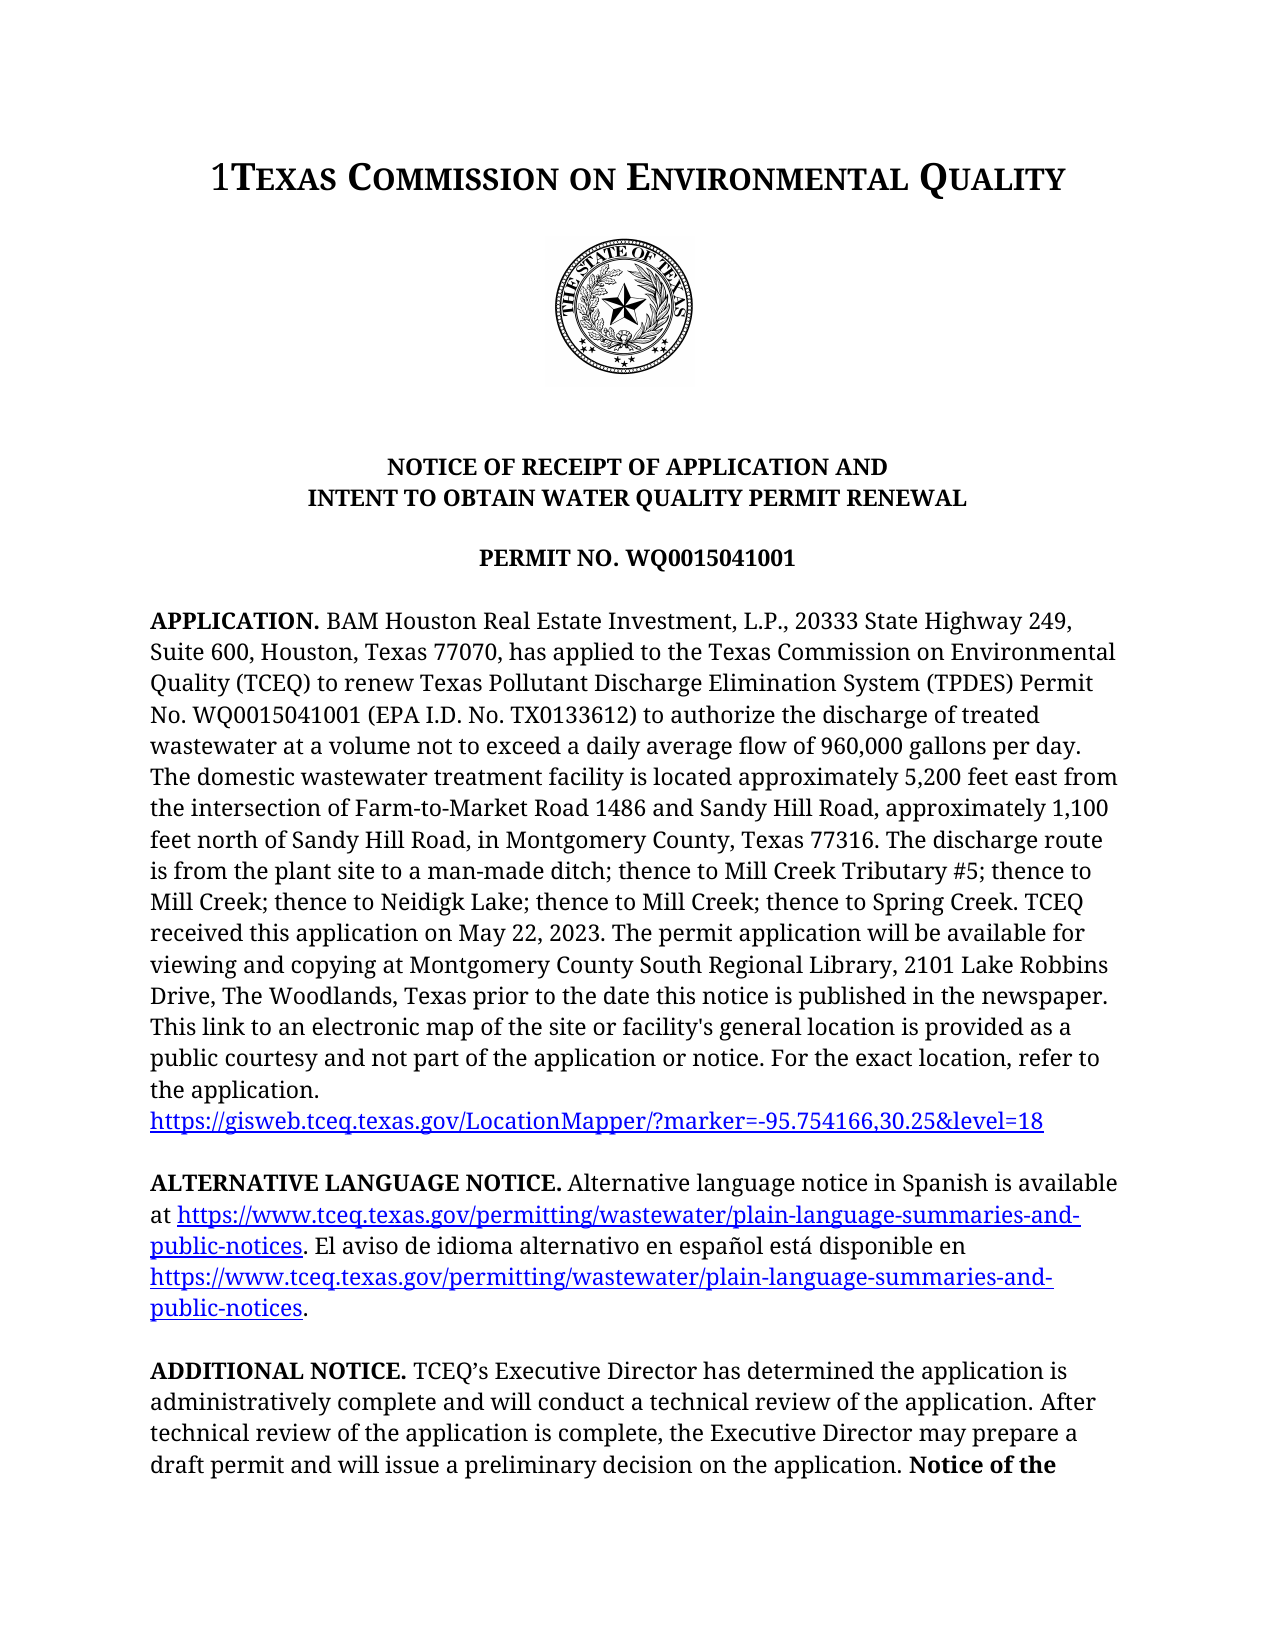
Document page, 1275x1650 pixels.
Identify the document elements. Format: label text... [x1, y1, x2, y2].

text PERMIT NO. WQ0015041001 [150, 542, 1125, 573]
text https://gisweb.tceq.texas.gov/LocationMapper/?marker=-95.754166,30.25&level=18 [150, 1105, 1125, 1136]
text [150, 1355, 1125, 1480]
text INTENT TO OBTAIN WATER QUALITY PERMIT RENEWAL [150, 482, 1125, 513]
text APPLICATION. BAM Houston Real Estate Investment, L.P., 20333 State Highway 249, Suite 600, Houston, Texas 77070, has applied to the Texas Commission on Environmental Quality (TCEQ) to renew Texas Pollutant Discharge Elimination System (TPDES) Permit No. WQ0015041001 (EPA I.D. No. TX0133612) to authorize the discharge of treated wastewater at a volume not to exceed a daily average flow of 960,000 gallons per day. The domestic wastewater treatment facility is located approximately 5,200 feet east from the intersection of Farm-to-Market Road 1486 and Sandy Hill Road, approximately 1,100 feet north of Sandy Hill Road, in Montgomery County, Texas 77316. The discharge route is from the plant site to a man-made ditch; thence to Mill Creek Tributary #5; thence to Mill Creek; thence to Neidigk Lake; thence to Mill Creek; thence to Spring Creek. TCEQ received this application on May 22, 2023. The permit application will be available for viewing and copying at Montgomery County South Regional Library, 2101 Lake Robbins Drive, The Woodlands, Texas prior to the date this notice is published in the newspaper. This link to an electronic map of the site or facility's general location is provided as a public courtesy and not part of the application or notice. For the exact location, refer to the application. [150, 605, 1125, 1105]
text ALTERNATIVE LANGUAGE NOTICE. Alternative language notice in Spanish is available at https://www.tceq.texas.gov/permitting/wastewater/plain-language-summaries-and-public-notices. El aviso de idioma alternativo en español está disponible en https://www.tceq.texas.gov/permitting/wastewater/plain-language-summaries-and-public-notices. [150, 1167, 1125, 1323]
text Texas Commission on Environmental Quality [150, 150, 1125, 201]
text NOTICE OF RECEIPT OF APPLICATION AND [150, 451, 1125, 482]
